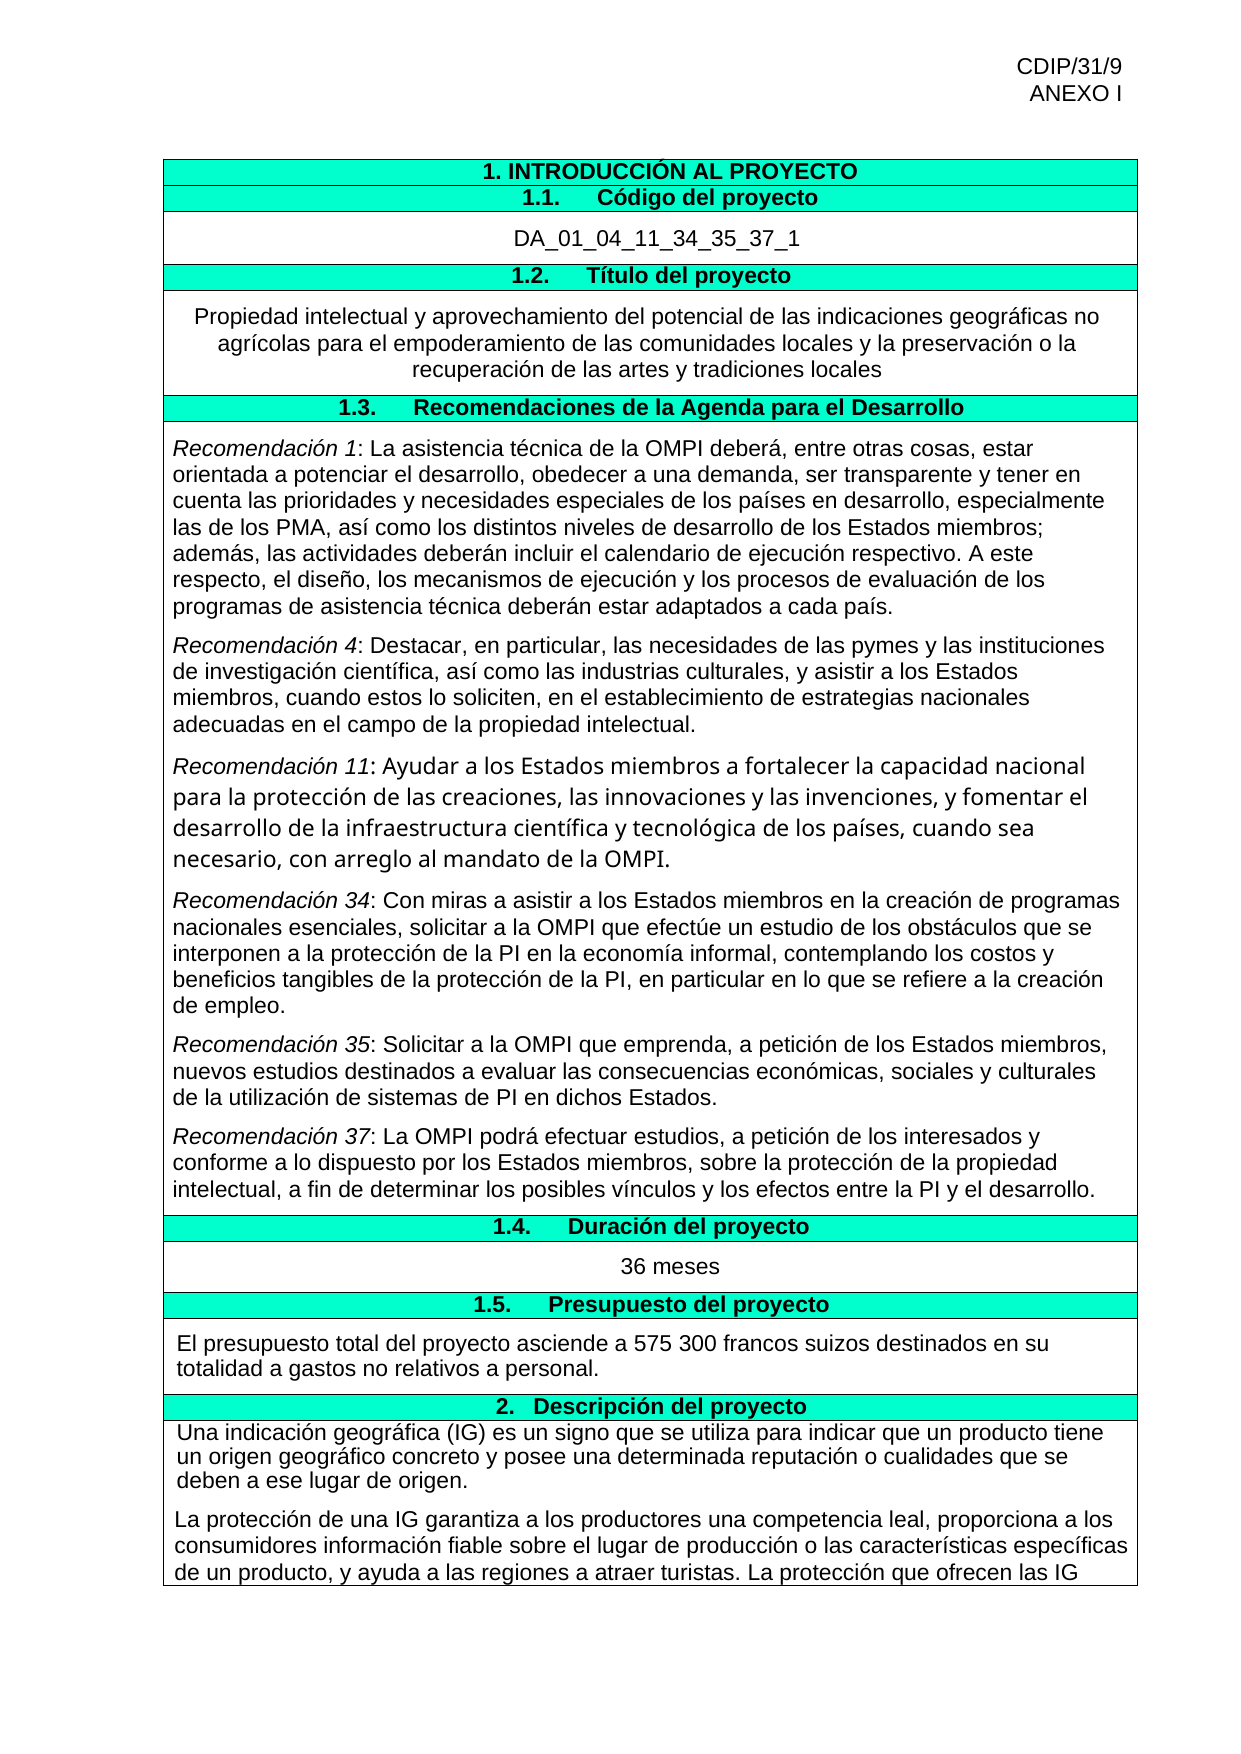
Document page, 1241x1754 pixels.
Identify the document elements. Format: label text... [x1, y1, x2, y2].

table_cell Código del proyecto [164, 186, 1137, 211]
table_cell 36 meses [164, 1242, 1137, 1292]
table_cell Presupuesto del proyecto [164, 1293, 1137, 1318]
table_cell DA_01_04_11_34_35_37_1 [164, 212, 1137, 264]
table_cell Propiedad intelectual y aprovechamiento del potencial de las indicaciones geográficas no agrícolas para el empoderamiento de las comunidades locales y la preservación o la recuperación de las artes y tradiciones locales [164, 291, 1137, 395]
table_cell Duración del proyecto [164, 1216, 1137, 1241]
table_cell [164, 1421, 1137, 1585]
table_cell Recomendación 1: La asistencia técnica de la OMPI deberá, entre otras cosas, estar orientada a potenciar el desarrollo, obedecer a una demanda, ser transparente y tener en cuenta las prioridades y necesidades especiales de los países en desarrollo, especialmente las de los PMA, así como los distintos niveles de desarrollo de los Estados miembros; además, las actividades deberán incluir el calendario de ejecución respectivo. A este respecto, el diseño, los mecanismos de ejecución y los procesos de evaluación de los programas de asistencia técnica deberán estar adaptados a cada país. Recomendación 4: Destacar, en particular, las necesidades de las pymes y las instituciones de investigación científica, así como las industrias culturales, y asistir a los Estados miembros, cuando estos lo soliciten, en el establecimiento de estrategias nacionales adecuadas en el campo de la propiedad intelectual. Recomendación 11: Ayudar a los Estados miembros a fortalecer la capacidad nacional para la protección de las creaciones, las innovaciones y las invenciones, y fomentar el desarrollo de la infraestructura científica y tecnológica de los países, cuando sea necesario, con arreglo al mandato de la OMPI. Recomendación 34: Con miras a asistir a los Estados miembros en la creación de programas nacionales esenciales, solicitar a la OMPI que efectúe un estudio de los obstáculos que se interponen a la protección de la PI en la economía informal, contemplando los costos y beneficios tangibles de la protección de la PI, en particular en lo que se refiere a la creación de empleo. Recomendación 35: Solicitar a la OMPI que emprenda, a petición de los Estados miembros, nuevos estudios destinados a evaluar las consecuencias económicas, sociales y culturales de la utilización de sistemas de PI en dichos Estados. Recomendación 37: La OMPI podrá efectuar estudios, a petición de los interesados y conforme a lo dispuesto por los Estados miembros, sobre la protección de la propiedad intelectual, a fin de determinar los posibles vínculos y los efectos entre la PI y el desarrollo. [164, 422, 1137, 1214]
table_cell Recomendaciones de la Agenda para el Desarrollo [164, 396, 1137, 421]
table_header 1. INTRODUCCIÓN AL PROYECTO [164, 160, 1137, 185]
table_cell Título del proyecto [164, 265, 1137, 290]
table_cell Descripción del proyecto [164, 1395, 1137, 1420]
table_cell El presupuesto total del proyecto asciende a 575 300 francos suizos destinados en su totalidad a gastos no relativos a personal. [164, 1319, 1137, 1394]
